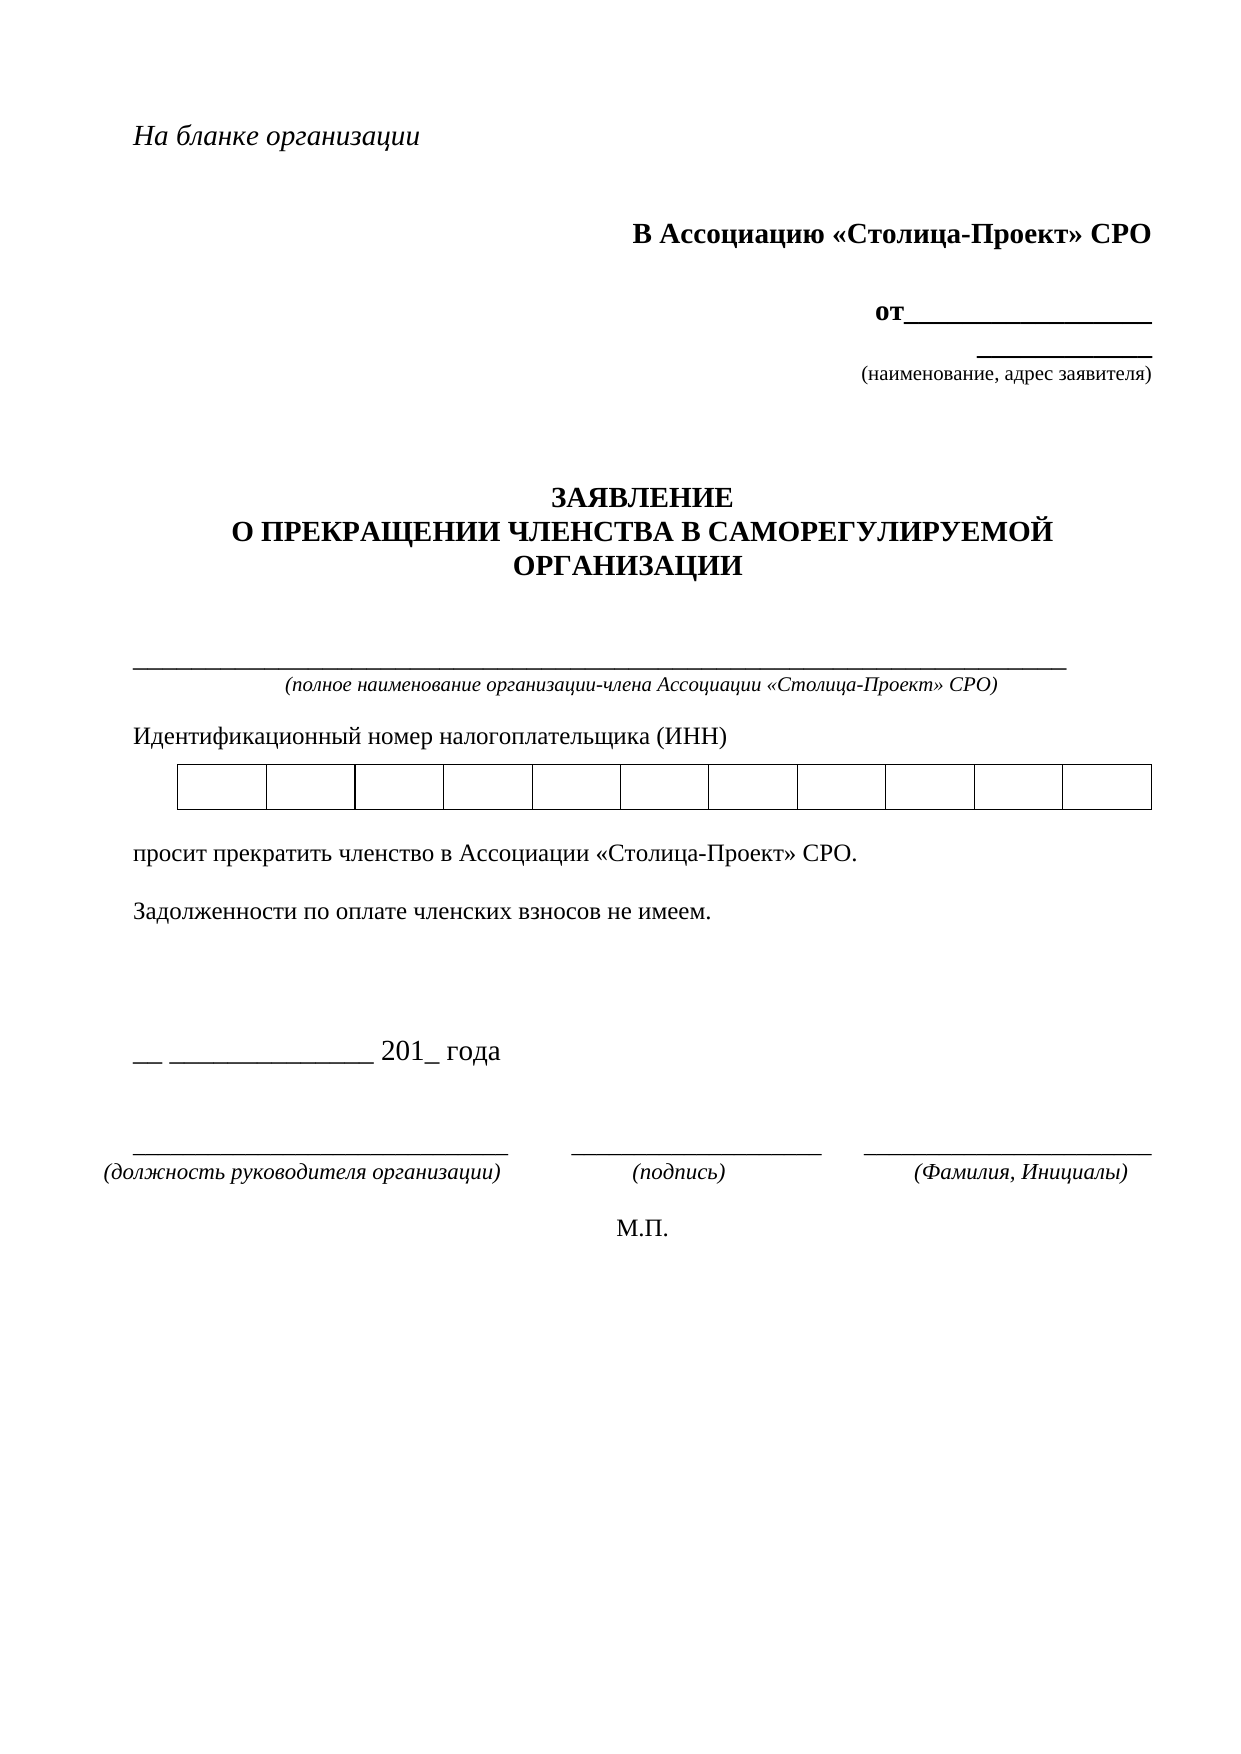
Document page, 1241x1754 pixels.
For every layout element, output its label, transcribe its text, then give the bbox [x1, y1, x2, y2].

table_header [709, 765, 797, 808]
table_header [621, 765, 708, 808]
text О ПРЕКРАЩЕНИИ ЧЛЕНСТВА В САМОРЕГУЛИРУЕМОЙ ОРГАНИЗАЦИИ [103, 514, 1152, 581]
text Задолженности по оплате членских взносов не имеем. [103, 896, 1152, 924]
table_header [533, 765, 620, 808]
text от_____________________________ [103, 293, 1152, 361]
table_header [886, 765, 974, 808]
table_header [178, 765, 266, 808]
table_header [1063, 765, 1151, 808]
table_header [267, 765, 354, 808]
text (полное наименование организации-члена Ассоциации «Столица-Проект» СРО) [103, 672, 1152, 696]
text __ ______________ 201_ года [103, 1033, 1152, 1066]
text На бланке организации [103, 118, 1152, 152]
table_header [444, 765, 532, 808]
text Идентификационный номер налогоплательщика (ИНН) [103, 721, 1152, 750]
text ______________________________ ____________________ _______________________ (должность руководителя организации) (подпись) (Фамилия, Инициалы) [103, 1129, 1152, 1184]
text просит прекратить членство в Ассоциации «Столица-Проект» СРО. [103, 838, 1152, 867]
text (наименование, адрес заявителя) [103, 361, 1152, 385]
text М.П. [103, 1213, 1152, 1242]
table_header [356, 765, 443, 808]
table_header [798, 765, 885, 808]
text ЗАЯВЛЕНИЕ [103, 481, 1152, 514]
text ________________________________________________________________ [103, 639, 1152, 672]
table_header [975, 765, 1062, 808]
text В Ассоциацию «Столица-Проект» СРО [103, 216, 1152, 250]
